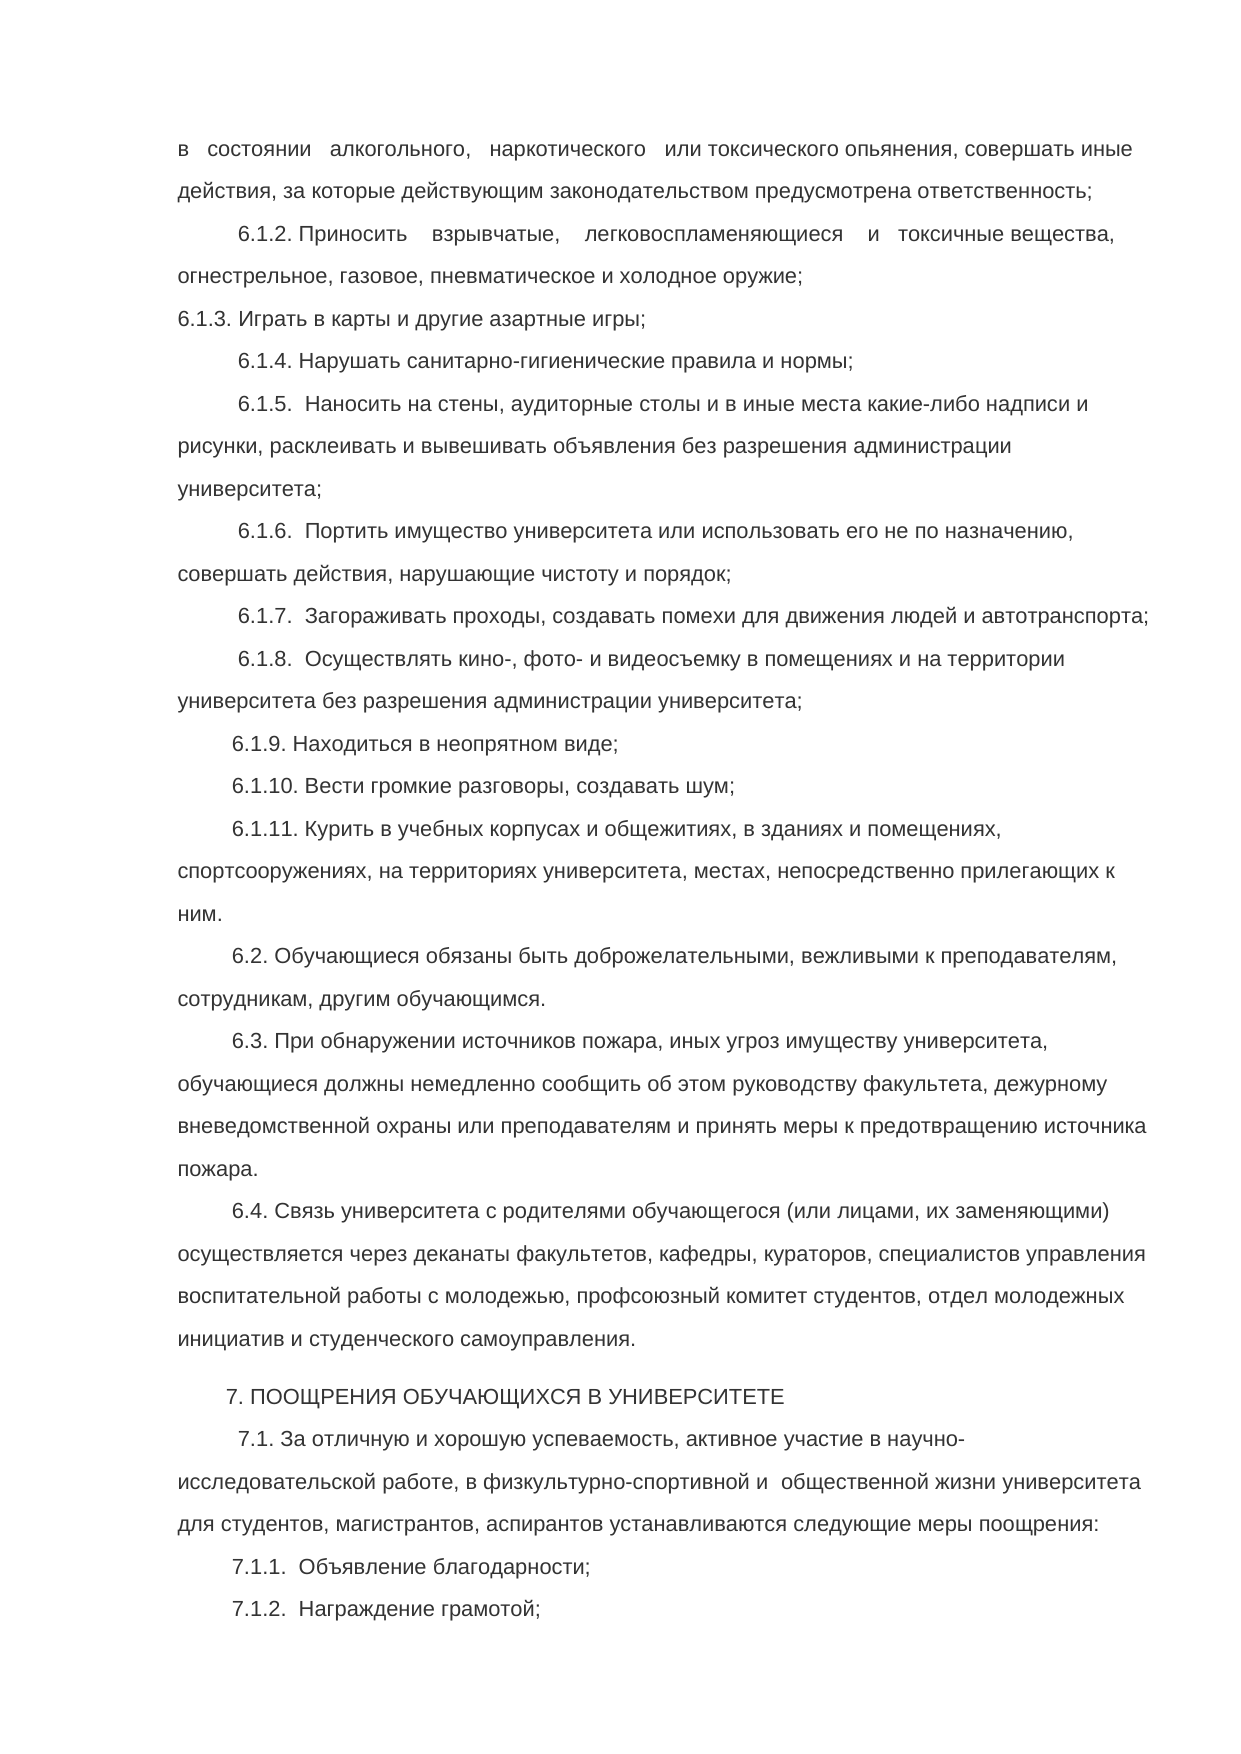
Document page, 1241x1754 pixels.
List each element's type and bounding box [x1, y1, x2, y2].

text [177, 1366, 1152, 1621]
text [177, 118, 1152, 1351]
